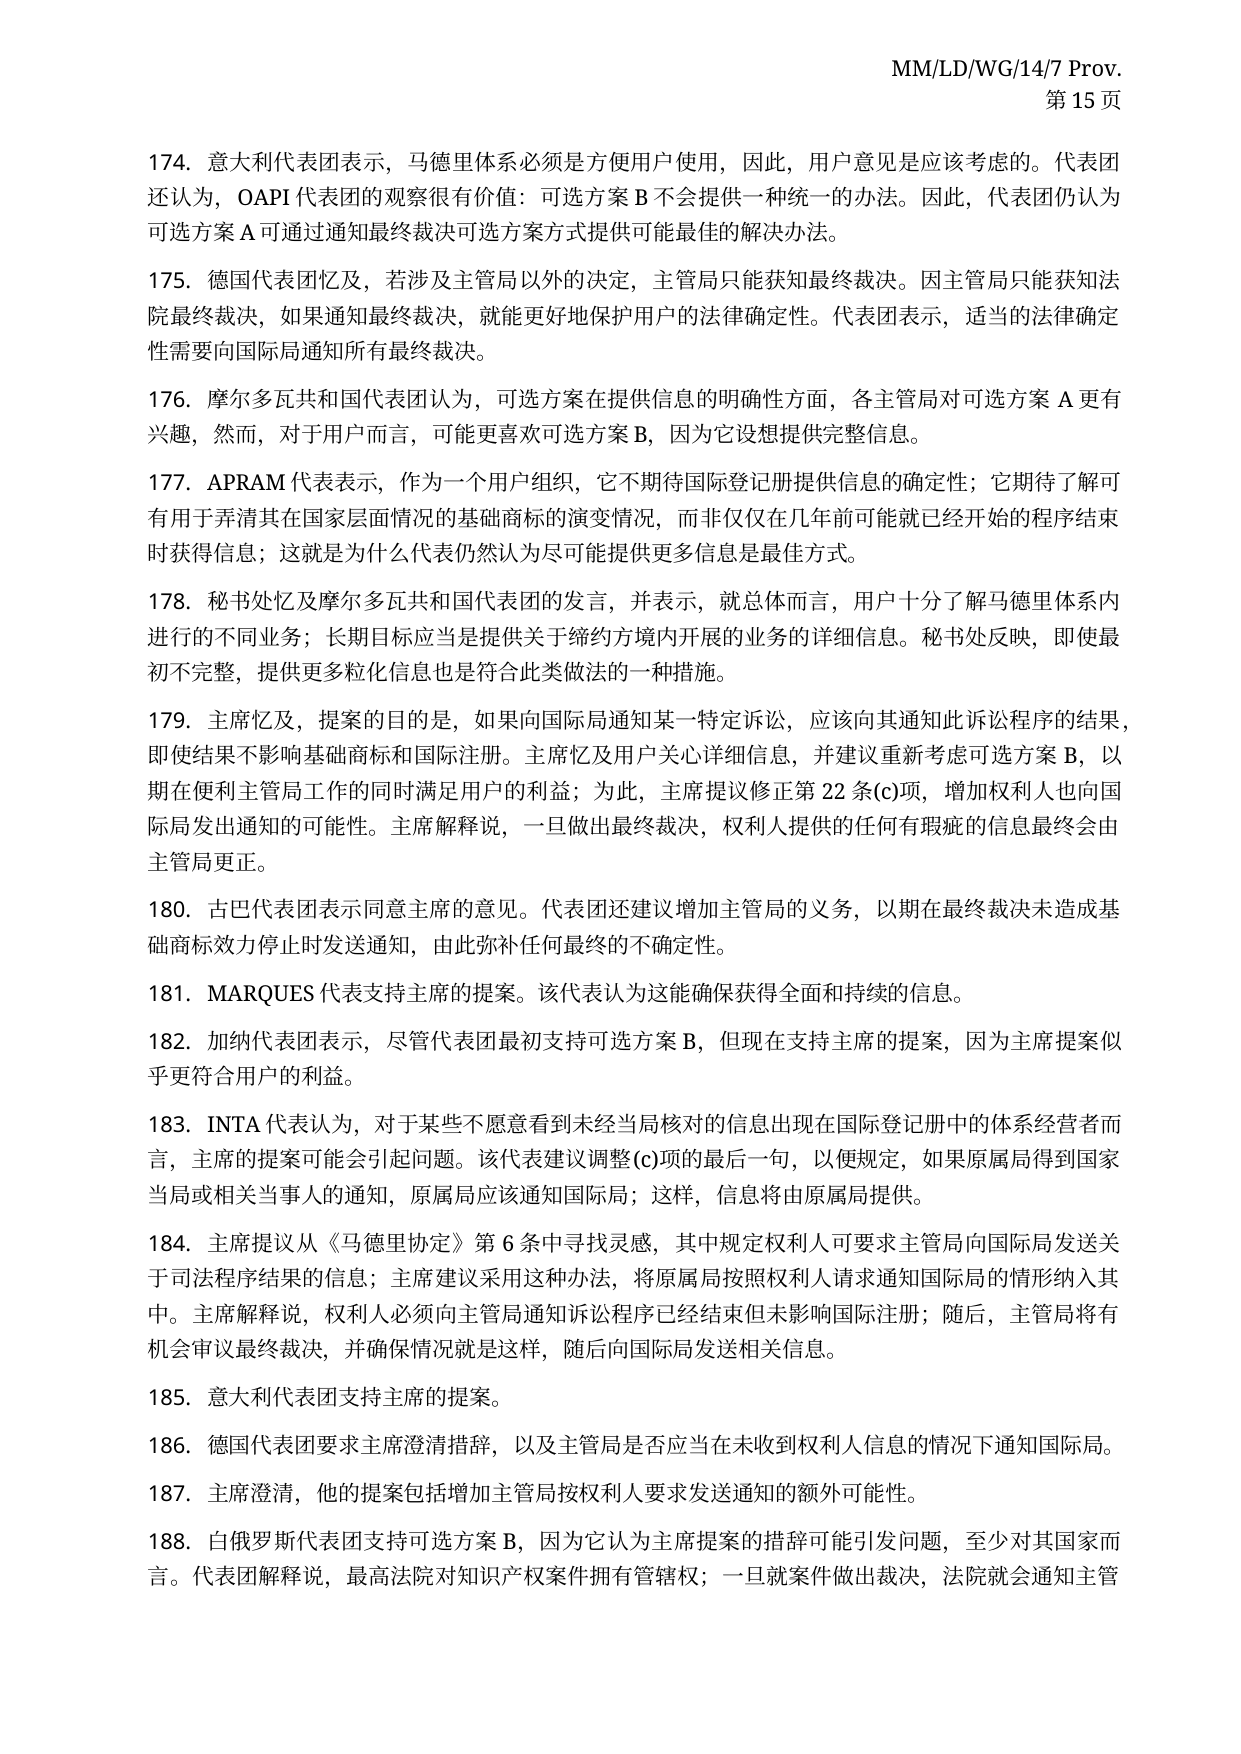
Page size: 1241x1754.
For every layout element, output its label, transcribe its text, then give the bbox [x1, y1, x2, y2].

list 秘书处忆及摩尔多瓦共和国代表团的发言，并表示，就总体而言，用户十分了解马德里体系内进行的不同业务；长期目标应当是提供关于缔约方境内开展的业务的详细信息。秘书处反映，即使最初不完整，提供更多粒化信息也是符合此类做法的一种措施。 [148, 580, 1122, 687]
list 加纳代表团表示，尽管代表团最初支持可选方案B，但现在支持主席的提案，因为主席提案似乎更符合用户的利益。 [148, 1020, 1122, 1091]
list 古巴代表团表示同意主席的意见。代表团还建议增加主管局的义务，以期在最终裁决未造成基础商标效力停止时发送通知，由此弥补任何最终的不确定性。 [148, 889, 1122, 959]
list 摩尔多瓦共和国代表团认为，可选方案在提供信息的明确性方面，各主管局对可选方案A更有兴趣，然而，对于用户而言，可能更喜欢可选方案B，因为它设想提供完整信息。 [148, 378, 1122, 449]
list MARQUES代表支持主席的提案。该代表认为这能确保获得全面和持续的信息。 [148, 972, 1122, 1007]
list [148, 1520, 1122, 1591]
list 德国代表团忆及，若涉及主管局以外的决定，主管局只能获知最终裁决。因主管局只能获知法院最终裁决，如果通知最终裁决，就能更好地保护用户的法律确定性。代表团表示，适当的法律确定性需要向国际局通知所有最终裁决。 [148, 259, 1122, 366]
list 意大利代表团表示，马德里体系必须是方便用户使用，因此，用户意见是应该考虑的。代表团还认为，OAPI代表团的观察很有价值：可选方案B不会提供一种统一的办法。因此，代表团仍认为可选方案A可通过通知最终裁决可选方案方式提供可能最佳的解决办法。 [148, 141, 1122, 247]
list INTA代表认为，对于某些不愿意看到未经当局核对的信息出现在国际登记册中的体系经营者而言，主席的提案可能会引起问题。该代表建议调整(c)项的最后一句，以便规定，如果原属局得到国家当局或相关当事人的通知，原属局应该通知国际局；这样，信息将由原属局提供。 [148, 1103, 1122, 1209]
list 德国代表团要求主席澄清措辞，以及主管局是否应当在未收到权利人信息的情况下通知国际局。 [148, 1424, 1122, 1459]
list 主席忆及，提案的目的是，如果向国际局通知某一特定诉讼，应该向其通知此诉讼程序的结果，即使结果不影响基础商标和国际注册。主席忆及用户关心详细信息，并建议重新考虑可选方案B，以期在便利主管局工作的同时满足用户的利益；为此，主席提议修正第22条(c)项，增加权利人也向国际局发出通知的可能性。主席解释说，一旦做出最终裁决，权利人提供的任何有瑕疵的信息最终会由主管局更正。 [148, 699, 1122, 876]
list APRAM代表表示，作为一个用户组织，它不期待国际登记册提供信息的确定性；它期待了解可有用于弄清其在国家层面情况的基础商标的演变情况，而非仅仅在几年前可能就已经开始的程序结束时获得信息；这就是为什么代表仍然认为尽可能提供更多信息是最佳方式。 [148, 462, 1122, 568]
list 意大利代表团支持主席的提案。 [148, 1376, 1122, 1412]
list 主席澄清，他的提案包括增加主管局按权利人要求发送通知的额外可能性。 [148, 1472, 1122, 1507]
list 主席提议从《马德里协定》第6条中寻找灵感，其中规定权利人可要求主管局向国际局发送关于司法程序结果的信息；主席建议采用这种办法，将原属局按照权利人请求通知国际局的情形纳入其中。主席解释说，权利人必须向主管局通知诉讼程序已经结束但未影响国际注册；随后，主管局将有机会审议最终裁决，并确保情况就是这样，随后向国际局发送相关信息。 [148, 1222, 1122, 1364]
